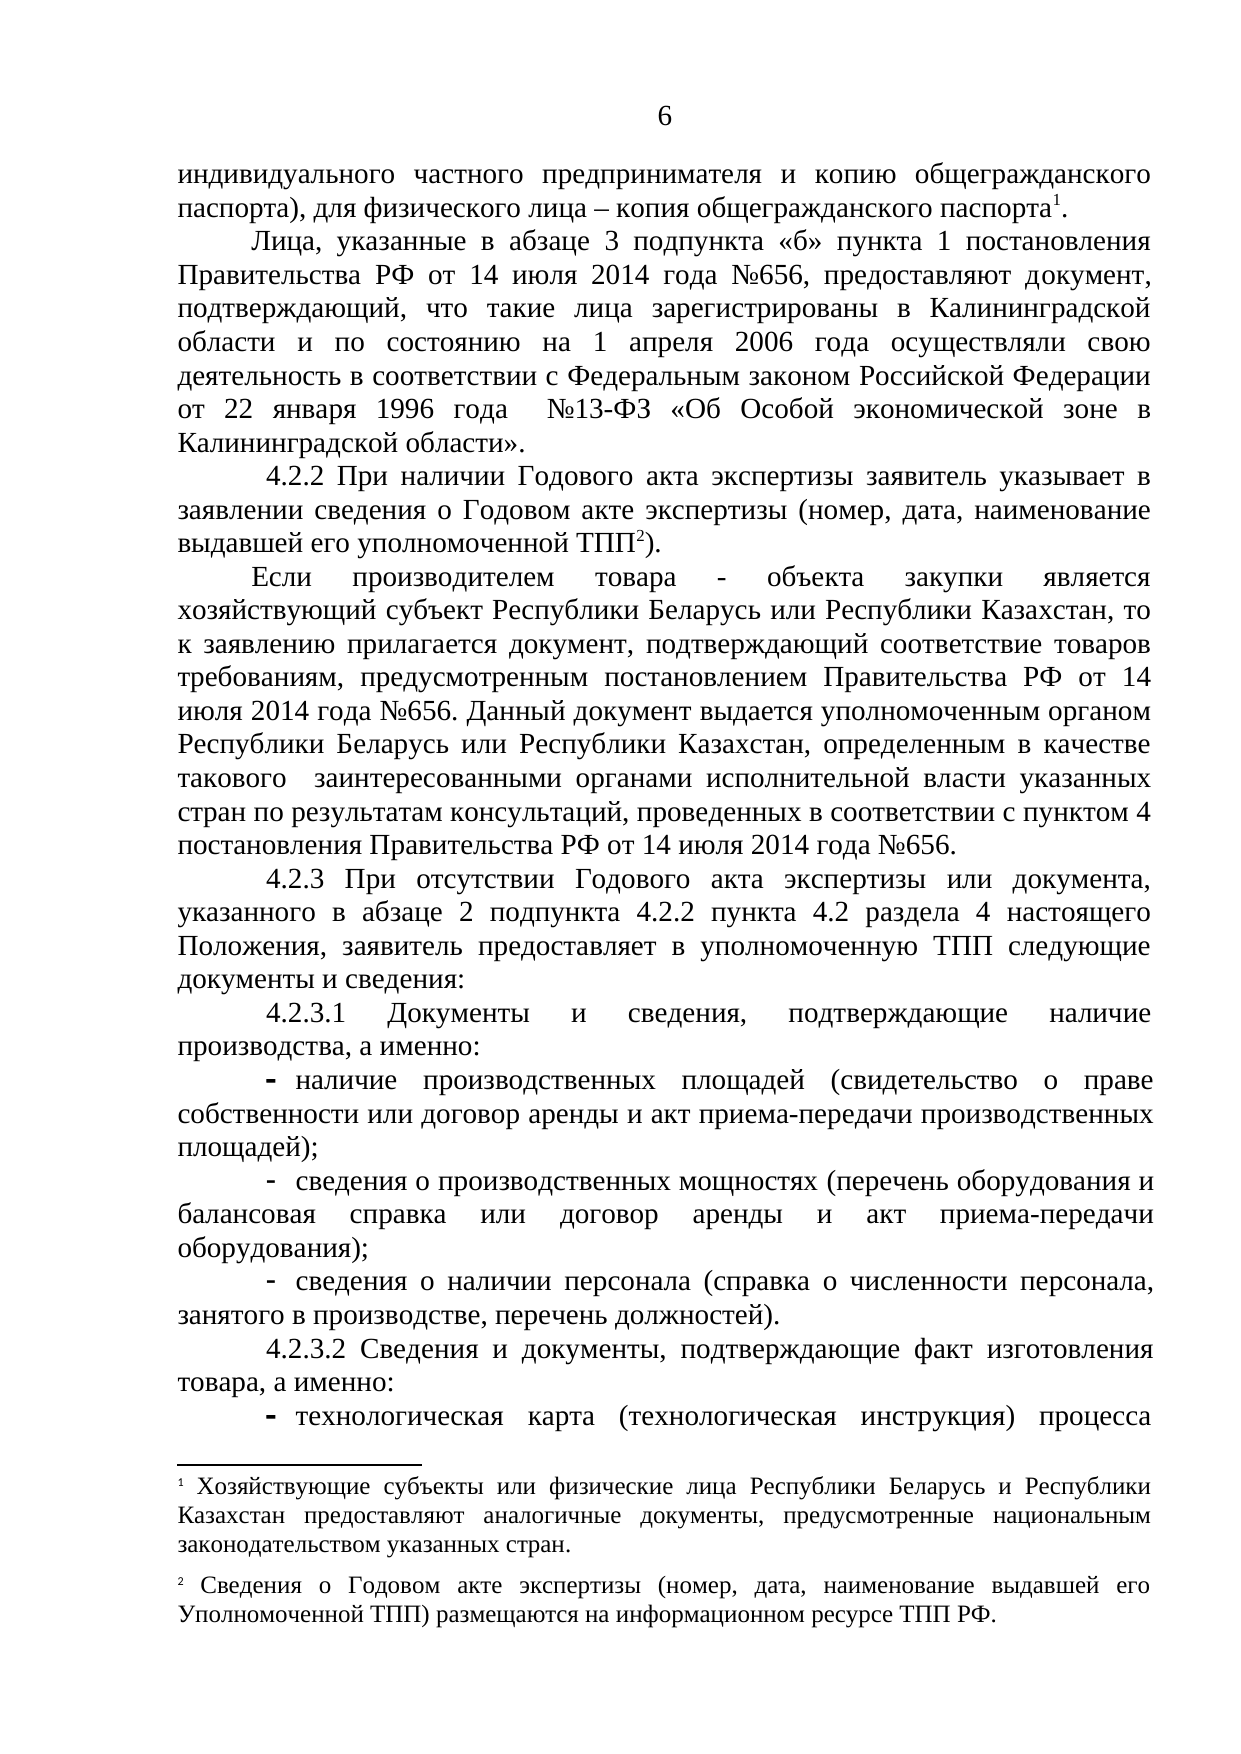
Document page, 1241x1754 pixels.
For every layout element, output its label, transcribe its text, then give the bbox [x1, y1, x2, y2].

text 4.2.3.1 Документы и сведения, подтверждающие наличие производства, а именно: [177, 995, 1152, 1062]
text 4.2.2 При наличии Годового акта экспертизы заявитель указывает в заявлении сведения о Годовом акте экспертизы (номер, дата, наименование выдавшей его уполномоченной ТПП). [177, 458, 1152, 559]
text 4.2.3 При отсутствии Годового акта экспертизы или документа, указанного в абзаце 2 подпункта 4.2.2 пункта 4.2 раздела 4 настоящего Положения, заявитель предоставляет в уполномоченную ТПП следующие документы и сведения: [177, 861, 1152, 995]
list сведения о наличии персонала (справка о численности персонала, занятого в производстве, перечень должностей). [177, 1263, 1154, 1331]
list сведения о производственных мощностях (перечень оборудования и балансовая справка или договор аренды и акт приема-передачи оборудования); [177, 1163, 1154, 1263]
text Если производителем товара - объекта закупки является хозяйствующий субъект Республики Беларусь или Республики Казахстан, то к заявлению прилагается документ, подтверждающий соответствие товаров требованиям, предусмотренным постановлением Правительства РФ от 14 июля 2014 года №656. Данный документ выдается уполномоченным органом Республики Беларусь или Республики Казахстан, определенным в качестве такового заинтересованными органами исполнительной власти указанных стран по результатам консультаций, проведенных в соответствии с пунктом 4 постановления Правительства РФ от 14 июля 2014 года №656. [177, 559, 1152, 861]
text 4.2.3.2 Сведения и документы, подтверждающие факт изготовления товара, а именно: [177, 1331, 1154, 1398]
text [177, 156, 1152, 223]
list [177, 1398, 1152, 1431]
text Лица, указанные в абзаце 3 подпункта «б» пункта 1 постановления Правительства РФ от 14 июля 2014 года №656, предоставляют документ, подтверждающий, что такие лица зарегистрированы в Калининградской области и по состоянию на 1 апреля 2006 года осуществляли свою деятельность в соответствии с Федеральным законом Российской Федерации от 22 января 1996 года №13-ФЗ «Об Особой экономической зоне в Калининградской области». [177, 223, 1152, 458]
list наличие производственных площадей (свидетельство о праве собственности или договор аренды и акт приема-передачи производственных площадей); [177, 1062, 1154, 1163]
